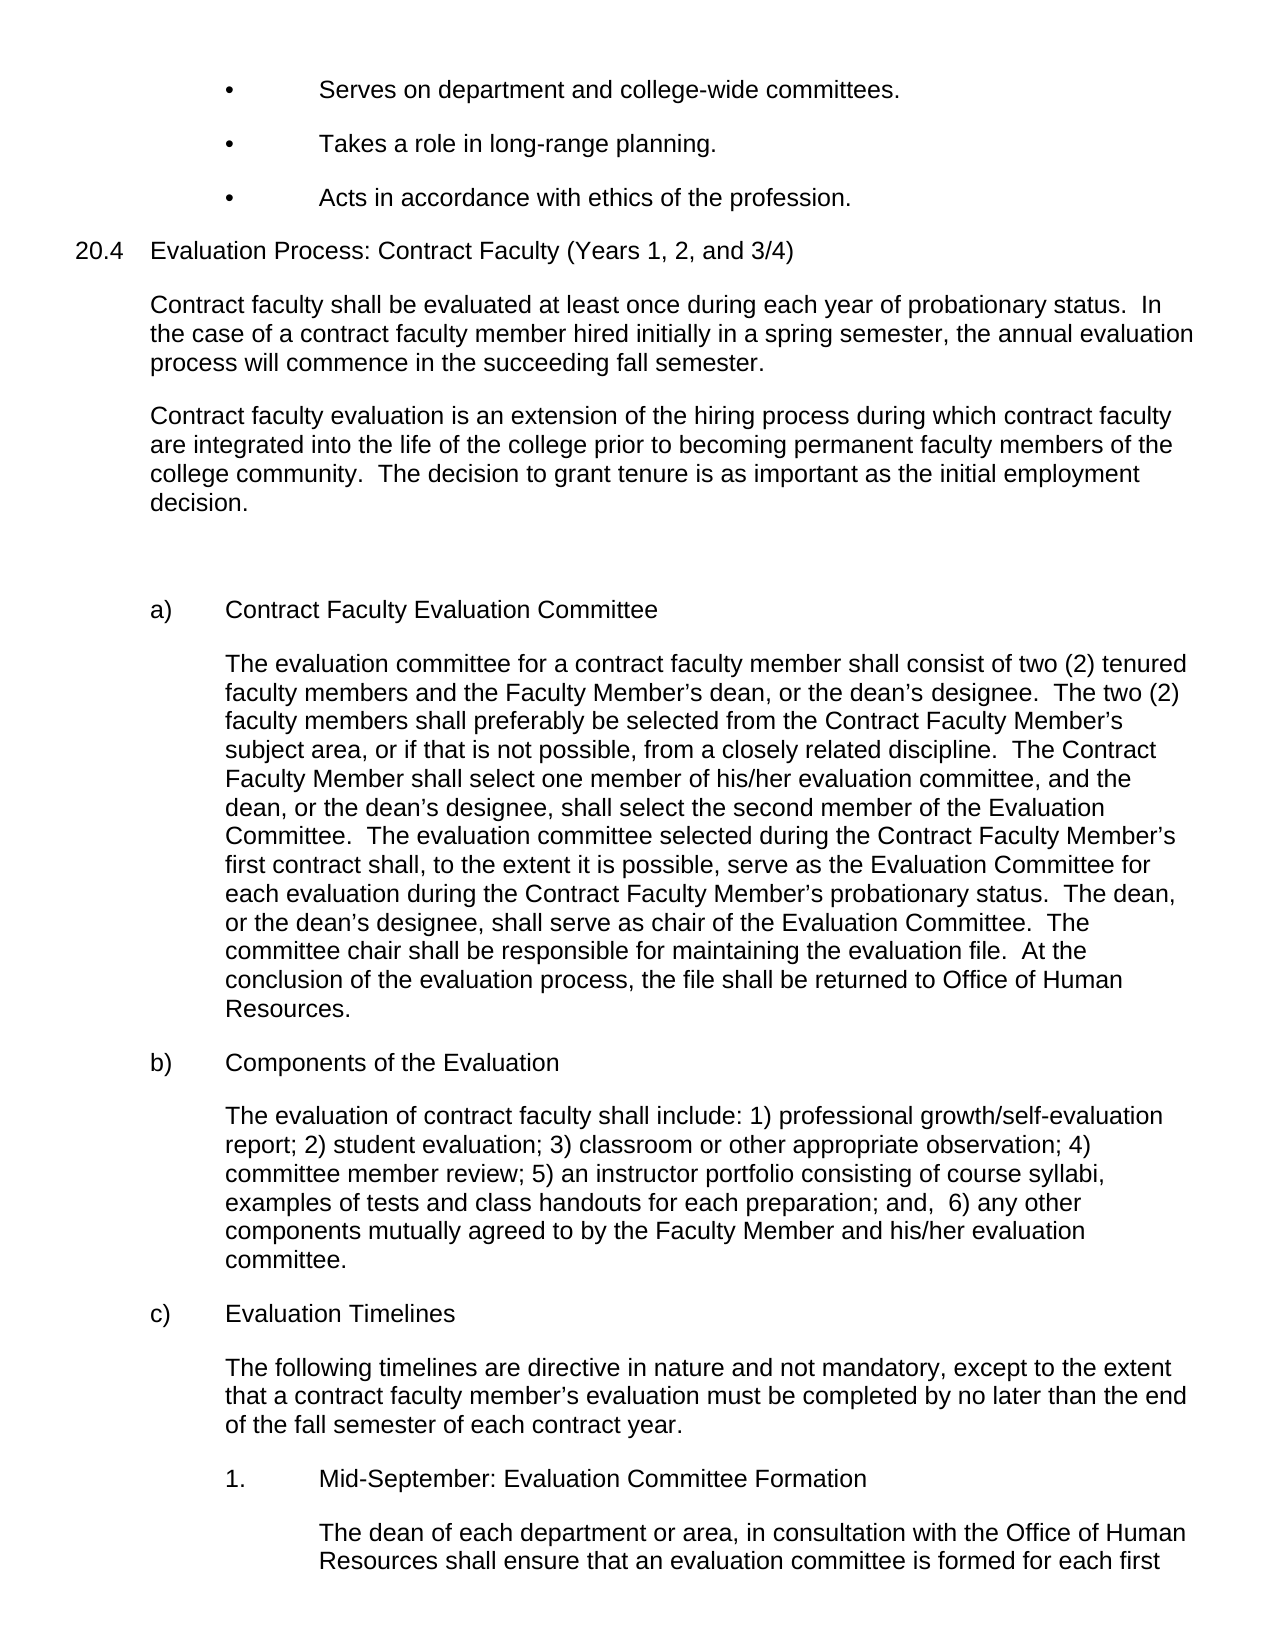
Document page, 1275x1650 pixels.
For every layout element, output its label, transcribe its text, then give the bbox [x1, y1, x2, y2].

text Contract faculty shall be evaluated at least once during each year of probationary status. In the case of a contract faculty member hired initially in a spring semester, the annual evaluation process will commence in the succeeding fall semester. [150, 290, 1200, 376]
text c) Evaluation Timelines [150, 1299, 1200, 1327]
text • Takes a role in long-range planning. [225, 129, 1200, 157]
text 1. Mid-September: Evaluation Committee Formation [225, 1464, 1200, 1492]
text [319, 1517, 1200, 1575]
text • Serves on department and college-wide committees. [225, 75, 1200, 104]
text The following timelines are directive in nature and not mandatory, except to the extent that a contract faculty member’s evaluation must be completed by no later than the end of the fall semester of each contract year. [225, 1352, 1200, 1439]
text • Acts in accordance with ethics of the profession. [225, 182, 1200, 211]
text The evaluation of contract faculty shall include: 1) professional growth/self-evaluation report; 2) student evaluation; 3) classroom or other appropriate observation; 4) committee member review; 5) an instructor portfolio consisting of course syllabi, examples of tests and class handouts for each preparation; and, 6) any other components mutually agreed to by the Faculty Member and his/her evaluation committee. [225, 1101, 1200, 1274]
list Contract Faculty Evaluation Committee [150, 595, 1200, 624]
text Contract faculty evaluation is an extension of the hiring process during which contract faculty are integrated into the life of the college prior to becoming permanent faculty members of the college community. The decision to grant tenure is as important as the initial employment decision. [150, 401, 1200, 516]
subtitle 20.4 Evaluation Process: Contract Faculty (Years 1, 2, and 3/4) [75, 236, 1200, 265]
list Components of the Evaluation [150, 1047, 1200, 1076]
text The evaluation committee for a contract faculty member shall consist of two (2) tenured faculty members and the Faculty Member’s dean, or the dean’s designee. The two (2) faculty members shall preferably be selected from the Contract Faculty Member’s subject area, or if that is not possible, from a closely related discipline. The Contract Faculty Member shall select one member of his/her evaluation committee, and the dean, or the dean’s designee, shall select the second member of the Evaluation Committee. The evaluation committee selected during the Contract Faculty Member’s first contract shall, to the extent it is possible, serve as the Evaluation Committee for each evaluation during the Contract Faculty Member’s probationary status. The dean, or the dean’s designee, shall serve as chair of the Evaluation Committee. The committee chair shall be responsible for maintaining the evaluation file. At the conclusion of the evaluation process, the file shall be returned to Office of Human Resources. [225, 649, 1200, 1022]
